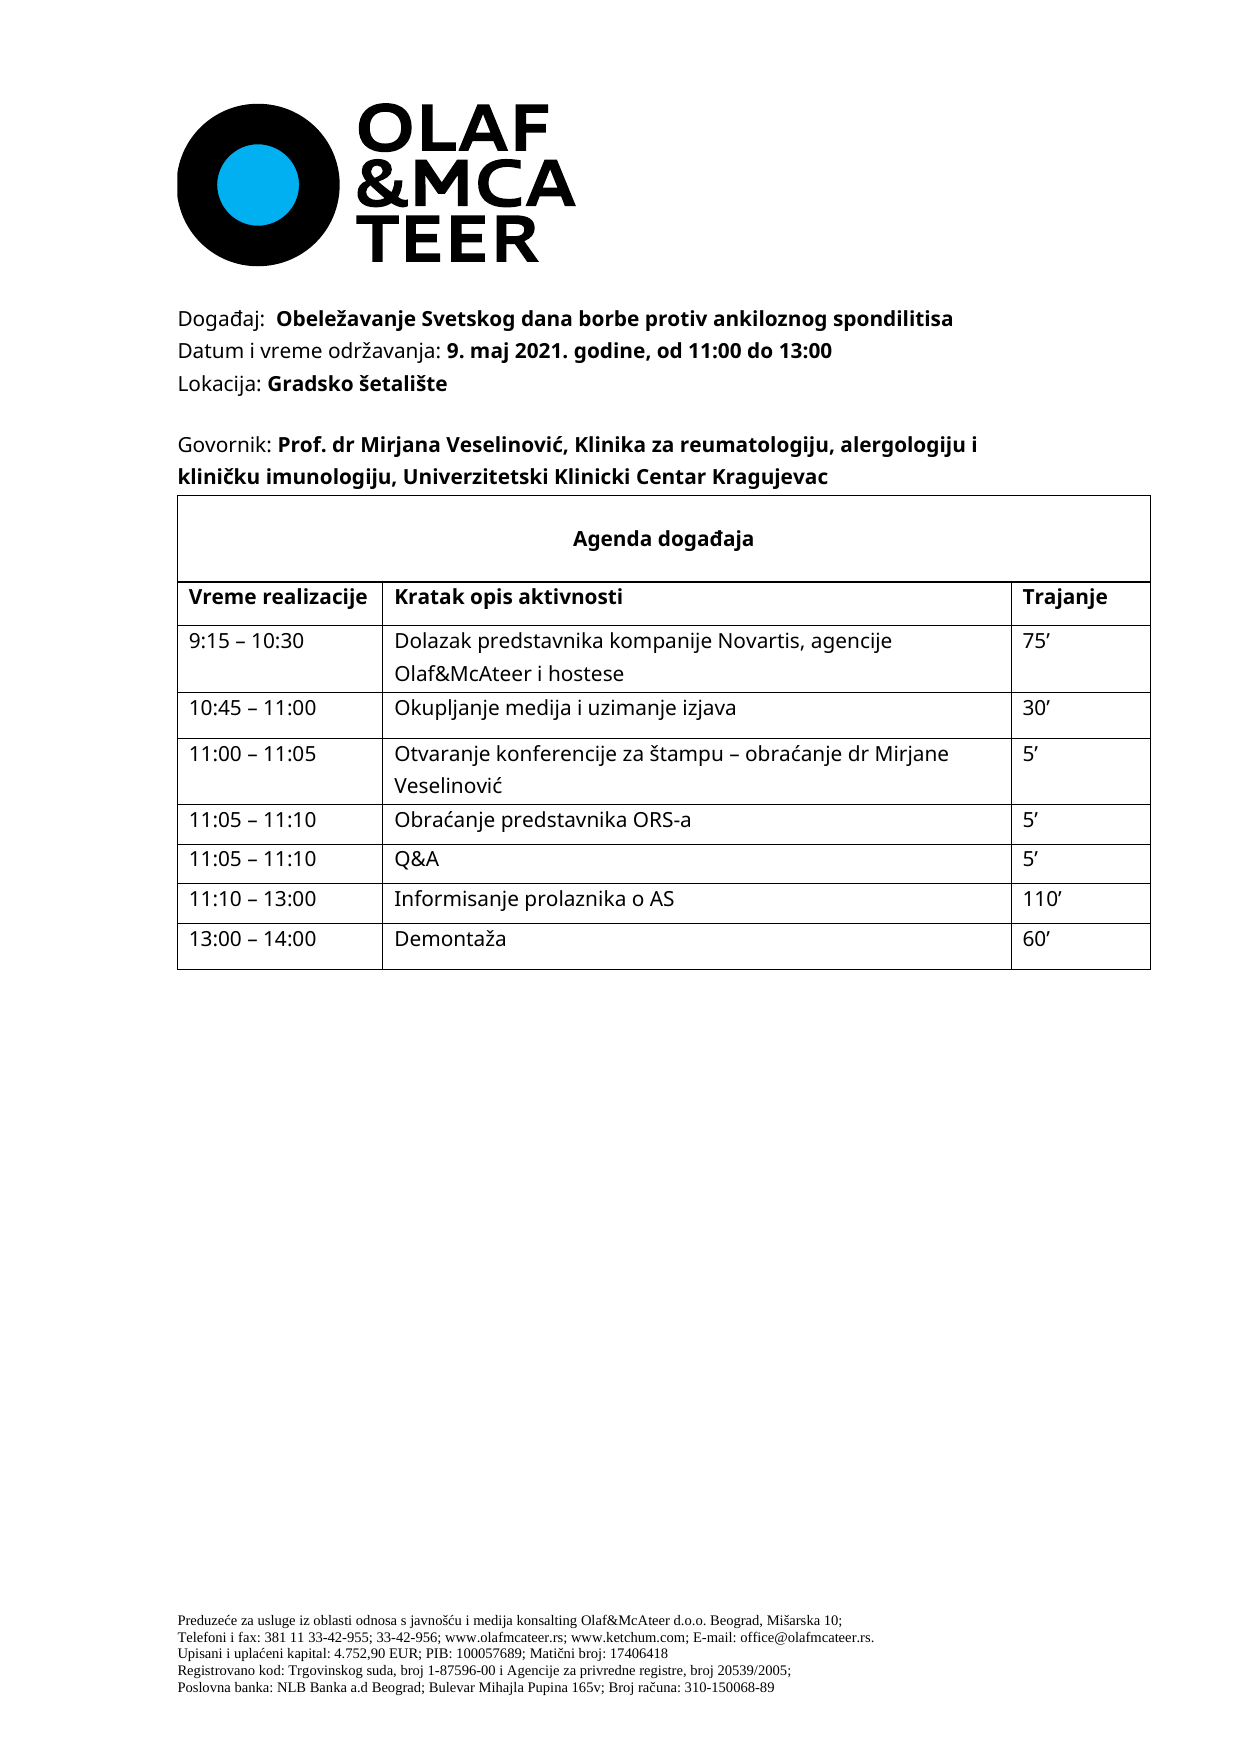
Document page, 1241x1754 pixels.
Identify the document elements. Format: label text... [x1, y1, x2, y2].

table_cell 110’ [1012, 884, 1150, 923]
table_cell 11:00 – 11:05 [178, 739, 382, 804]
table_cell Trajanje [1012, 583, 1150, 625]
table_cell 5’ [1012, 739, 1150, 804]
table_header Agenda događaja [178, 496, 1150, 581]
table_cell 10:45 – 11:00 [178, 693, 382, 738]
table_cell 60’ [1012, 924, 1150, 968]
table_cell Okupljanje medija i uzimanje izjava [383, 693, 1011, 738]
table_cell Otvaranje konferencije za štampu – obraćanje dr Mirjane Veselinović [383, 739, 1011, 804]
table_cell Demontaža [383, 924, 1011, 968]
table_cell Q&A [383, 845, 1011, 883]
table_cell Dolazak predstavnika kompanije Novartis, agencije Olaf&McAteer i hostese [383, 626, 1011, 692]
table_cell 5’ [1012, 805, 1150, 843]
table_cell 75’ [1012, 626, 1150, 692]
text Datum i vreme održavanja: 9. maj 2021. godine, od 11:00 do 13:00 [177, 336, 1063, 365]
text Govornik: Prof. dr Mirjana Veselinović, Klinika za reumatologiju, alergologiju i kliničku imunologiju, Univerzitetski Klinicki Centar Kragujevac [177, 430, 1063, 491]
text Događaj: Obeležavanje Svetskog dana borbe protiv ankiloznog spondilitisa [177, 304, 1063, 332]
table_cell 9:15 – 10:30 [178, 626, 382, 692]
table_cell 30’ [1012, 693, 1150, 738]
table_cell 5’ [1012, 845, 1150, 883]
table_cell 11:05 – 11:10 [178, 845, 382, 883]
table_cell Obraćanje predstavnika ORS-a [383, 805, 1011, 843]
table_cell Vreme realizacije [178, 583, 382, 625]
table_cell 11:05 – 11:10 [178, 805, 382, 843]
table_cell Kratak opis aktivnosti [383, 583, 1011, 625]
table_cell 11:10 – 13:00 [178, 884, 382, 923]
text Lokacija: Gradsko šetalište [177, 369, 1063, 397]
table_cell Informisanje prolaznika o AS [383, 884, 1011, 923]
table_cell 13:00 – 14:00 [178, 924, 382, 968]
